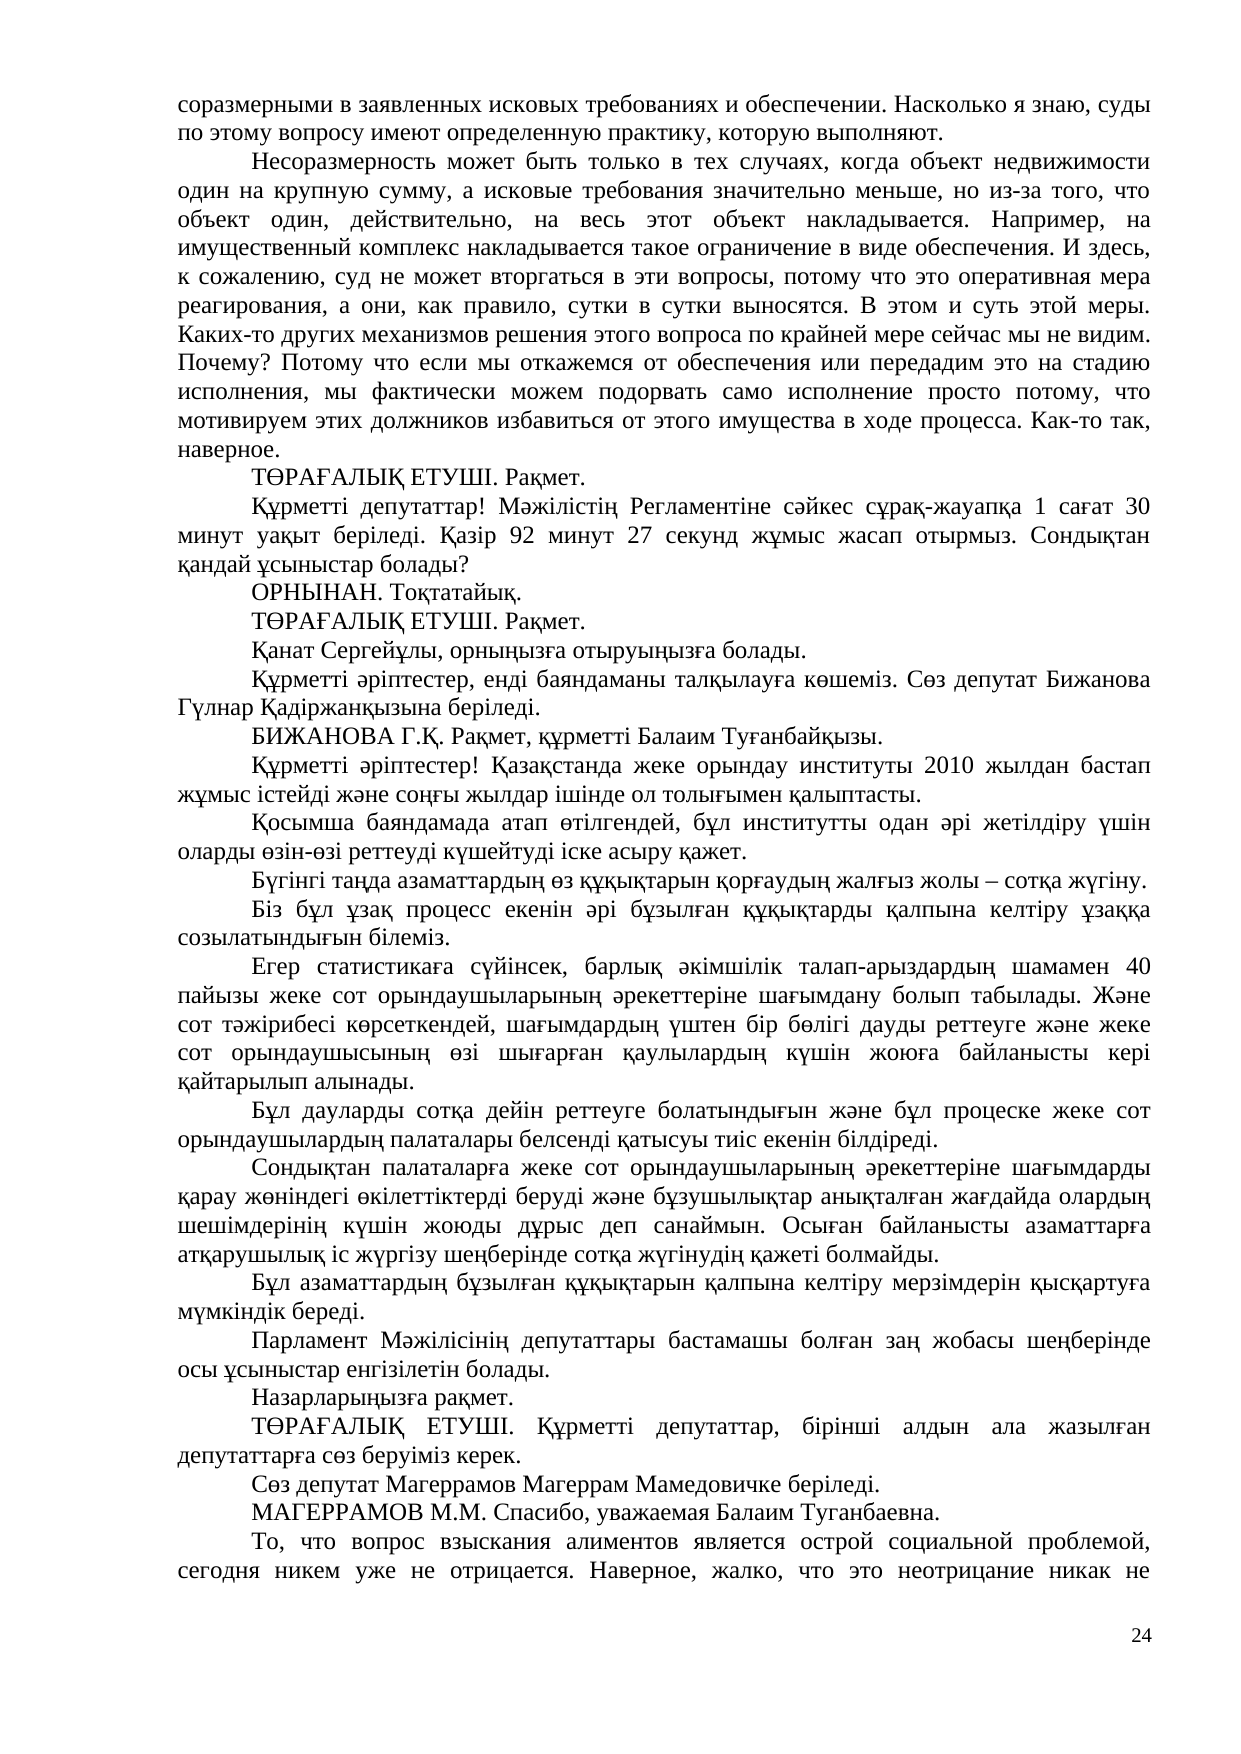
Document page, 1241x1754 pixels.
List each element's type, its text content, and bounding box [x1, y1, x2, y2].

text Сондықтан палаталарға жеке сот орындаушыларының әрекеттеріне шағымдарды қарау жөніндегі өкілеттіктерді беруді және бұзушылықтар анықталған жағдайда олардың шешімдерінің күшін жоюды дұрыс деп санаймын. Осыған байланысты азаматтарға атқарушылық іс жүргізу шеңберінде сотқа жүгінудің қажеті болмайды. [177, 1152, 1152, 1267]
text Құрметті депутаттар! Мәжілістің Регламентіне сәйкес сұрақ-жауапқа 1 сағат 30 минут уақыт беріледі. Қазір 92 минут 27 секунд жұмыс жасап отырмыз. Сондықтан қандай ұсыныстар болады? [177, 491, 1152, 577]
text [177, 1526, 1152, 1584]
text Қанат Сергейұлы, орныңызға отыруыңызға болады. [177, 635, 1152, 664]
text Парламент Мәжілісінің депутаттары бастамашы болған заң жобасы шеңберінде осы ұсыныстар енгізілетін болады. [177, 1325, 1152, 1382]
text МАГЕРРАМОВ М.М. Спасибо, уважаемая Балаим Туганбаевна. [177, 1497, 1152, 1526]
text Құрметті әріптестер, енді баяндаманы талқылауға көшеміз. Сөз депутат Бижанова Гүлнар Қадіржанқызына беріледі. [177, 664, 1152, 721]
text Қосымша баяндамада атап өтілгендей, бұл институтты одан әрі жетілдіру үшін оларды өзін-өзі реттеуді күшейтуді іске асыру қажет. [177, 807, 1152, 865]
text ТӨРАҒАЛЫҚ ЕТУШІ. Құрметті депутаттар, бірінші алдын ала жазылған депутаттарға сөз беруіміз керек. [177, 1411, 1152, 1469]
text Құрметті әріптестер! Қазақстанда жеке орындау институты 2010 жылдан бастап жұмыс істейді және соңғы жылдар ішінде ол толығымен қалыптасты. [177, 750, 1152, 807]
text БИЖАНОВА Г.Қ. Рақмет, құрметті Балаим Туғанбайқызы. [177, 721, 1152, 750]
text Сөз депутат Магеррамов Магеррам Мамедовичке беріледі. [177, 1469, 1152, 1497]
text ТӨРАҒАЛЫҚ ЕТУШІ. Рақмет. [177, 462, 1152, 491]
text Бүгінгі таңда азаматтардың өз құқықтарын қорғаудың жалғыз жолы – сотқа жүгіну. [177, 865, 1152, 894]
text ТӨРАҒАЛЫҚ ЕТУШІ. Рақмет. [177, 606, 1152, 635]
text Егер статистикаға сүйінсек, барлық әкімшілік талап-арыздардың шамамен 40 пайызы жеке сот орындаушыларының әрекеттеріне шағымдану болып табылады. Және сот тәжірибесі көрсеткендей, шағымдардың үштен бір бөлігі дауды реттеуге және жеке сот орындаушысының өзі шығарған қаулылардың күшін жоюға байланысты кері қайтарылып алынады. [177, 951, 1152, 1095]
text ОРНЫНАН. Тоқтатайық. [177, 577, 1152, 606]
text Бұл азаматтардың бұзылған құқықтарын қалпына келтіру мерзімдерін қысқартуға мүмкіндік береді. [177, 1267, 1152, 1325]
text Несоразмерность может быть только в тех случаях, когда объект недвижимости один на крупную сумму, а исковые требования значительно меньше, но из-за того, что объект один, действительно, на весь этот объект накладывается. Например, на имущественный комплекс накладывается такое ограничение в виде обеспечения. И здесь, к сожалению, суд не может вторгаться в эти вопросы, потому что это оперативная мера реагирования, а они, как правило, сутки в сутки выносятся. В этом и суть этой меры. Каких-то других механизмов решения этого вопроса по крайней мере сейчас мы не видим. Почему? Потому что если мы откажемся от обеспечения или передадим это на стадию исполнения, мы фактически можем подорвать само исполнение просто потому, что мотивируем этих должников избавиться от этого имущества в ходе процесса. Как-то так, наверное. [177, 146, 1152, 462]
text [177, 89, 1152, 146]
text Біз бұл ұзақ процесс екенін әрі бұзылған құқықтарды қалпына келтіру ұзаққа созылатындығын білеміз. [177, 894, 1152, 951]
text Назарларыңызға рақмет. [177, 1382, 1152, 1411]
text Бұл дауларды сотқа дейін реттеуге болатындығын және бұл процеске жеке сот орындаушылардың палаталары белсенді қатысуы тиіс екенін білдіреді. [177, 1095, 1152, 1152]
